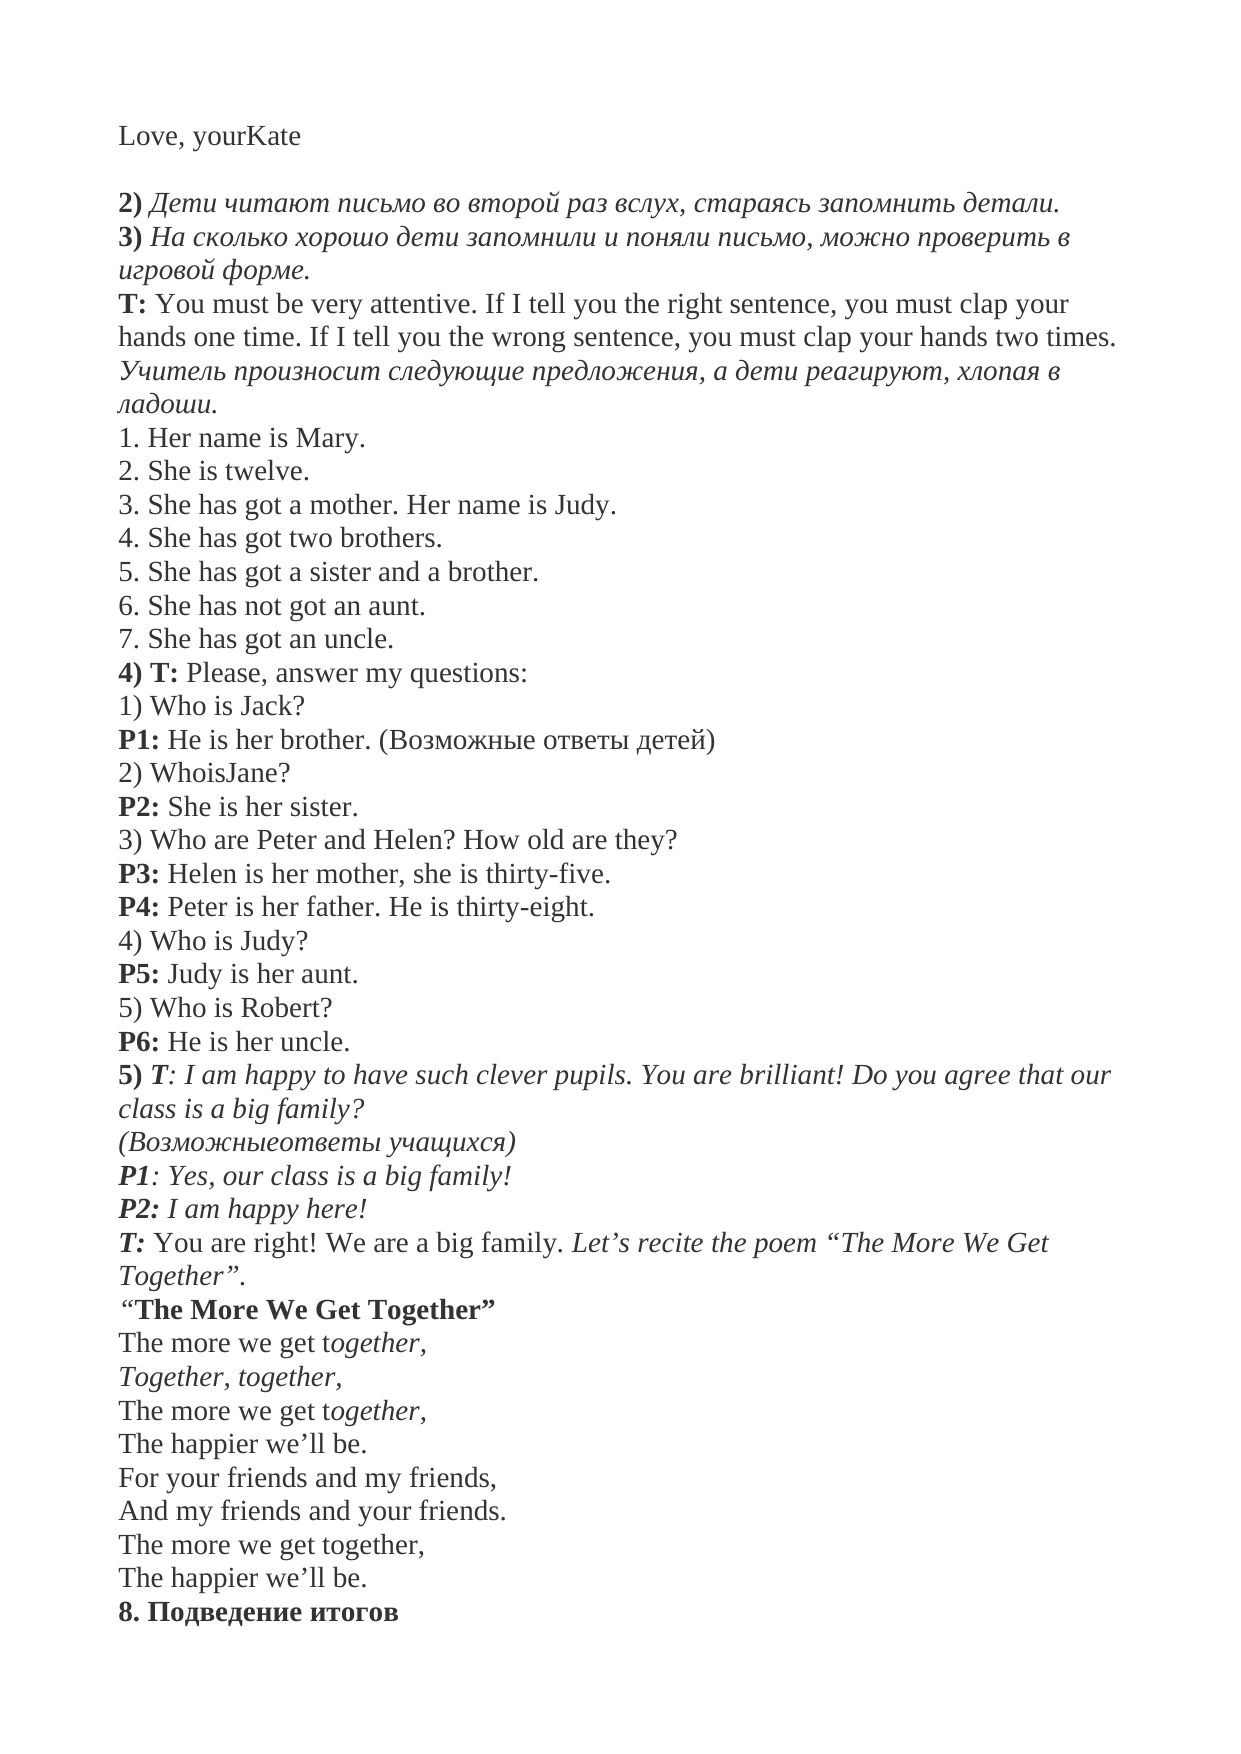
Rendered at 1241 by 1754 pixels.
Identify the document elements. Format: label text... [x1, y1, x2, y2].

text P1: Yes, our class is a big family! [118, 1158, 1122, 1191]
text 2) Дети читают письмо во второй раз вслух, стараясь запомнить детали. [118, 185, 1122, 219]
text P5: Judy is her aunt. [118, 957, 1122, 990]
text Учитель произносит следующие предложения, а дети реагируют, хлопая в ладоши. [118, 353, 1122, 420]
text The more we get together, [118, 1393, 1122, 1426]
text 3. She has got a mother. Her name is Judy. [118, 487, 1122, 521]
text 5) T: I am happy to have such clever pupils. You are brilliant! Do you agree that our class is a big family? [118, 1057, 1122, 1124]
text P2: She is her sister. [118, 789, 1122, 822]
text 3) Who are Peter and Helen? How old are they? [118, 822, 1122, 856]
text “The More We Get Together” [118, 1292, 1122, 1326]
text 4. She has got two brothers. [118, 521, 1122, 554]
text P6: He is her uncle. [118, 1024, 1122, 1057]
text (Возможныеответы учащихся) [118, 1124, 1122, 1158]
text And my friends and your friends. [118, 1493, 1122, 1527]
text P1: He is her brother. (Возможные ответы детей) [118, 722, 1122, 755]
text 2) WhoisJane? [118, 755, 1122, 789]
text 6. She has not got an aunt. [118, 588, 1122, 621]
text 5) Who is Robert? [118, 990, 1122, 1024]
text P4: Peter is her father. He is thirty-eight. [118, 889, 1122, 923]
text 1. Her name is Mary. [118, 420, 1122, 453]
text T: You must be very attentive. If I tell you the right sentence, you must clap your hands one time. If I tell you the wrong sentence, you must clap your hands two times. [118, 286, 1122, 353]
text T: You are right! We are a big family. Let’s recite the poem “The More We Get Together”. [118, 1225, 1122, 1292]
text 3) На сколько хорошо дети запомнили и поняли письмо, можно проверить в игровой форме. [118, 219, 1122, 286]
text 2. She is twelve. [118, 453, 1122, 487]
text Together, together, [118, 1359, 1122, 1393]
text 4) Who is Judy? [118, 923, 1122, 957]
text 5. She has got a sister and a brother. [118, 554, 1122, 588]
text The happier we’ll be. [118, 1560, 1122, 1594]
text 1) Who is Jack? [118, 688, 1122, 722]
text Love, yourKate [118, 118, 1122, 152]
text 7. She has got an uncle. [118, 621, 1122, 655]
text The more we get together, [118, 1326, 1122, 1359]
text 4) T: Please, answer my questions: [118, 655, 1122, 688]
text P2: I am happy here! [118, 1191, 1122, 1225]
text The more we get together, [118, 1527, 1122, 1560]
text 8. Подведение итогов [118, 1594, 1122, 1627]
text The happier we’ll be. [118, 1426, 1122, 1460]
text For your friends and my friends, [118, 1460, 1122, 1493]
text P3: Helen is her mother, she is thirty-five. [118, 856, 1122, 889]
